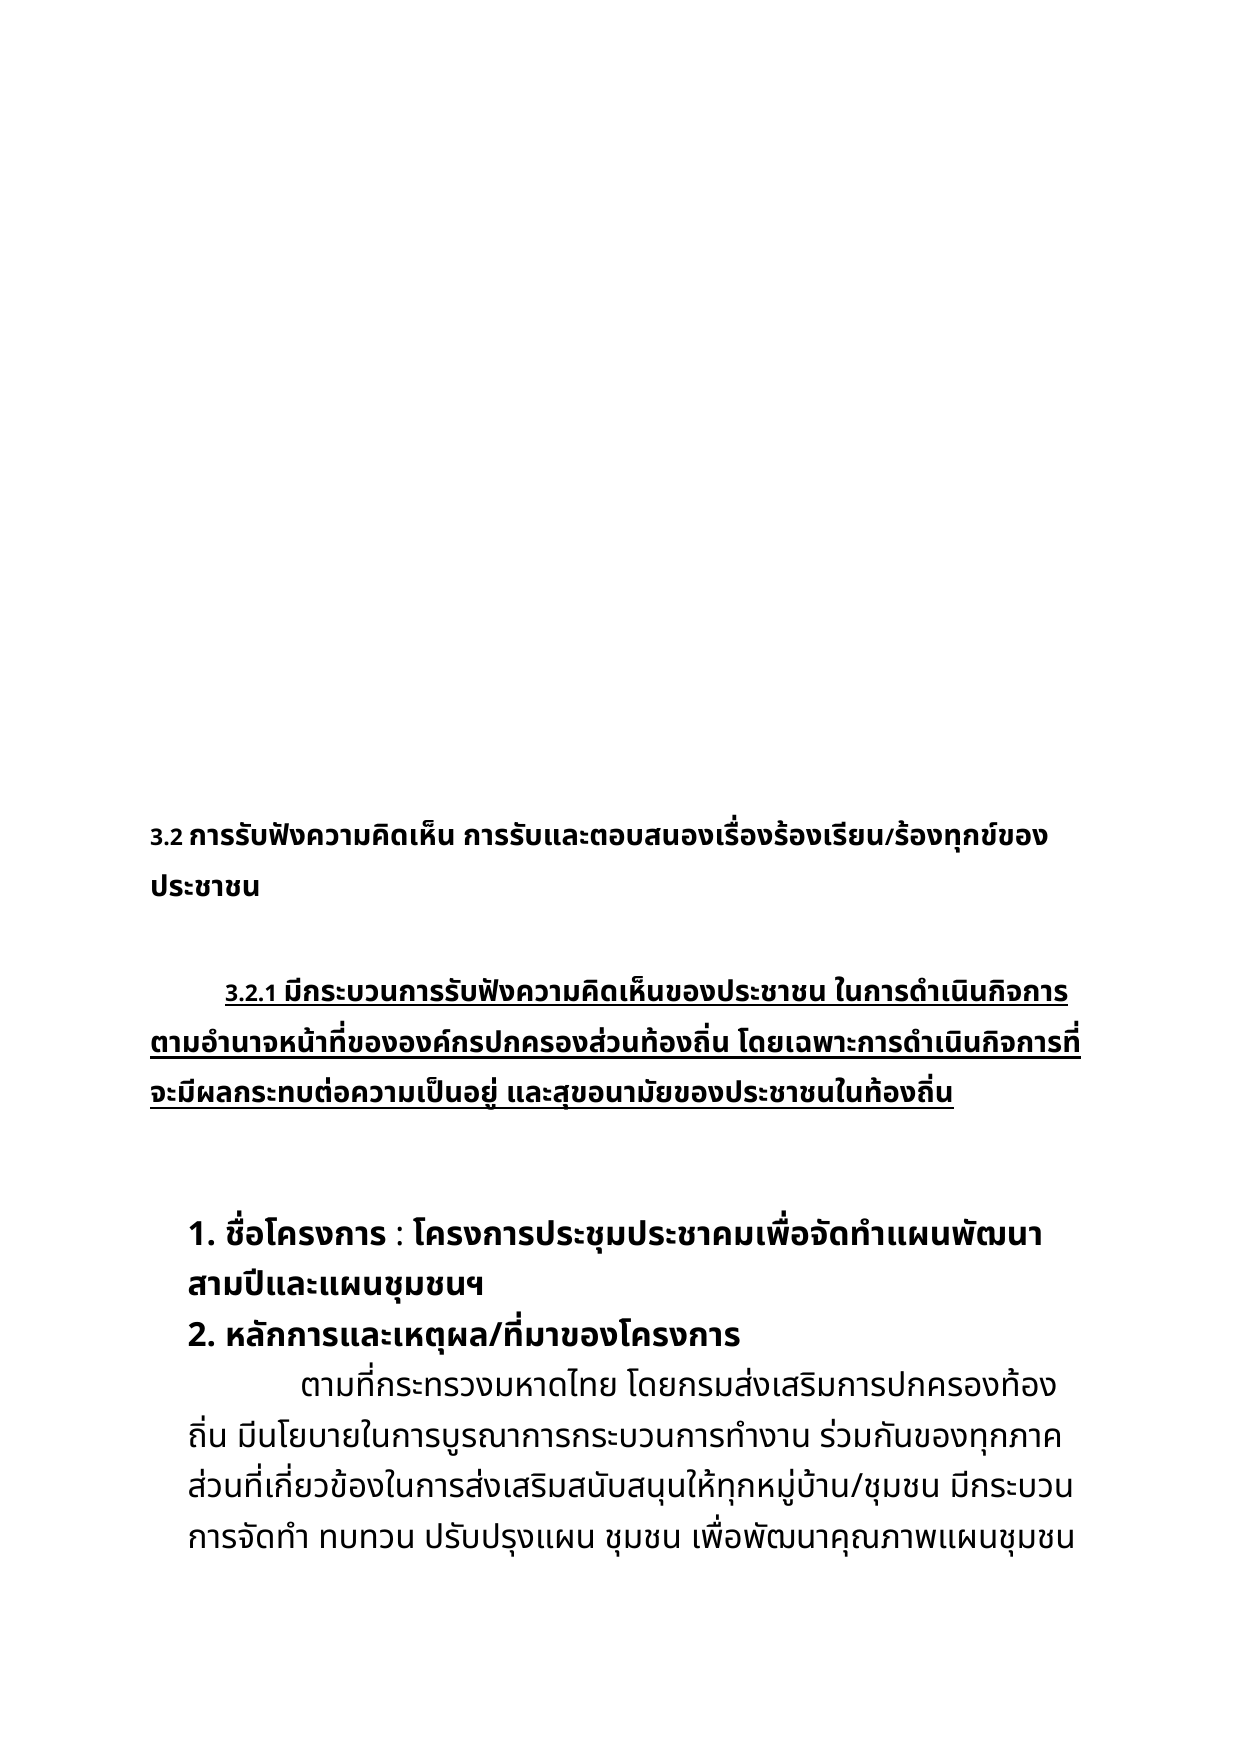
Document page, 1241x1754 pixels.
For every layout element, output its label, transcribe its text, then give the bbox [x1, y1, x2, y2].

text 2. หลักการและเหตุผล/ที่มาของโครงการ [187, 1311, 1090, 1361]
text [187, 1361, 1090, 1563]
text 3.2 การรับฟังความคิดเห็น การรับและตอบสนองเรื่องร้องเรียน/ร้องทุกข์ของประชาชน [150, 814, 1090, 909]
text 1. ชื่อโครงการ : โครงการประชุมประชาคมเพื่อจัดทำแผนพัฒนาสามปีและแผนชุมชนฯ [187, 1210, 1090, 1311]
text 3.2.1 มีกระบวนการรับฟังความคิดเห็นของประชาชน ในการดำเนินกิจการตามอำนาจหน้าที่ขององค์กรปกครองส่วนท้องถิ่น โดยเฉพาะการดำเนินกิจการที่จะมีผลกระทบต่อความเป็นอยู่ และสุขอนามัยของประชาชนในท้องถิ่น [150, 971, 1090, 1116]
